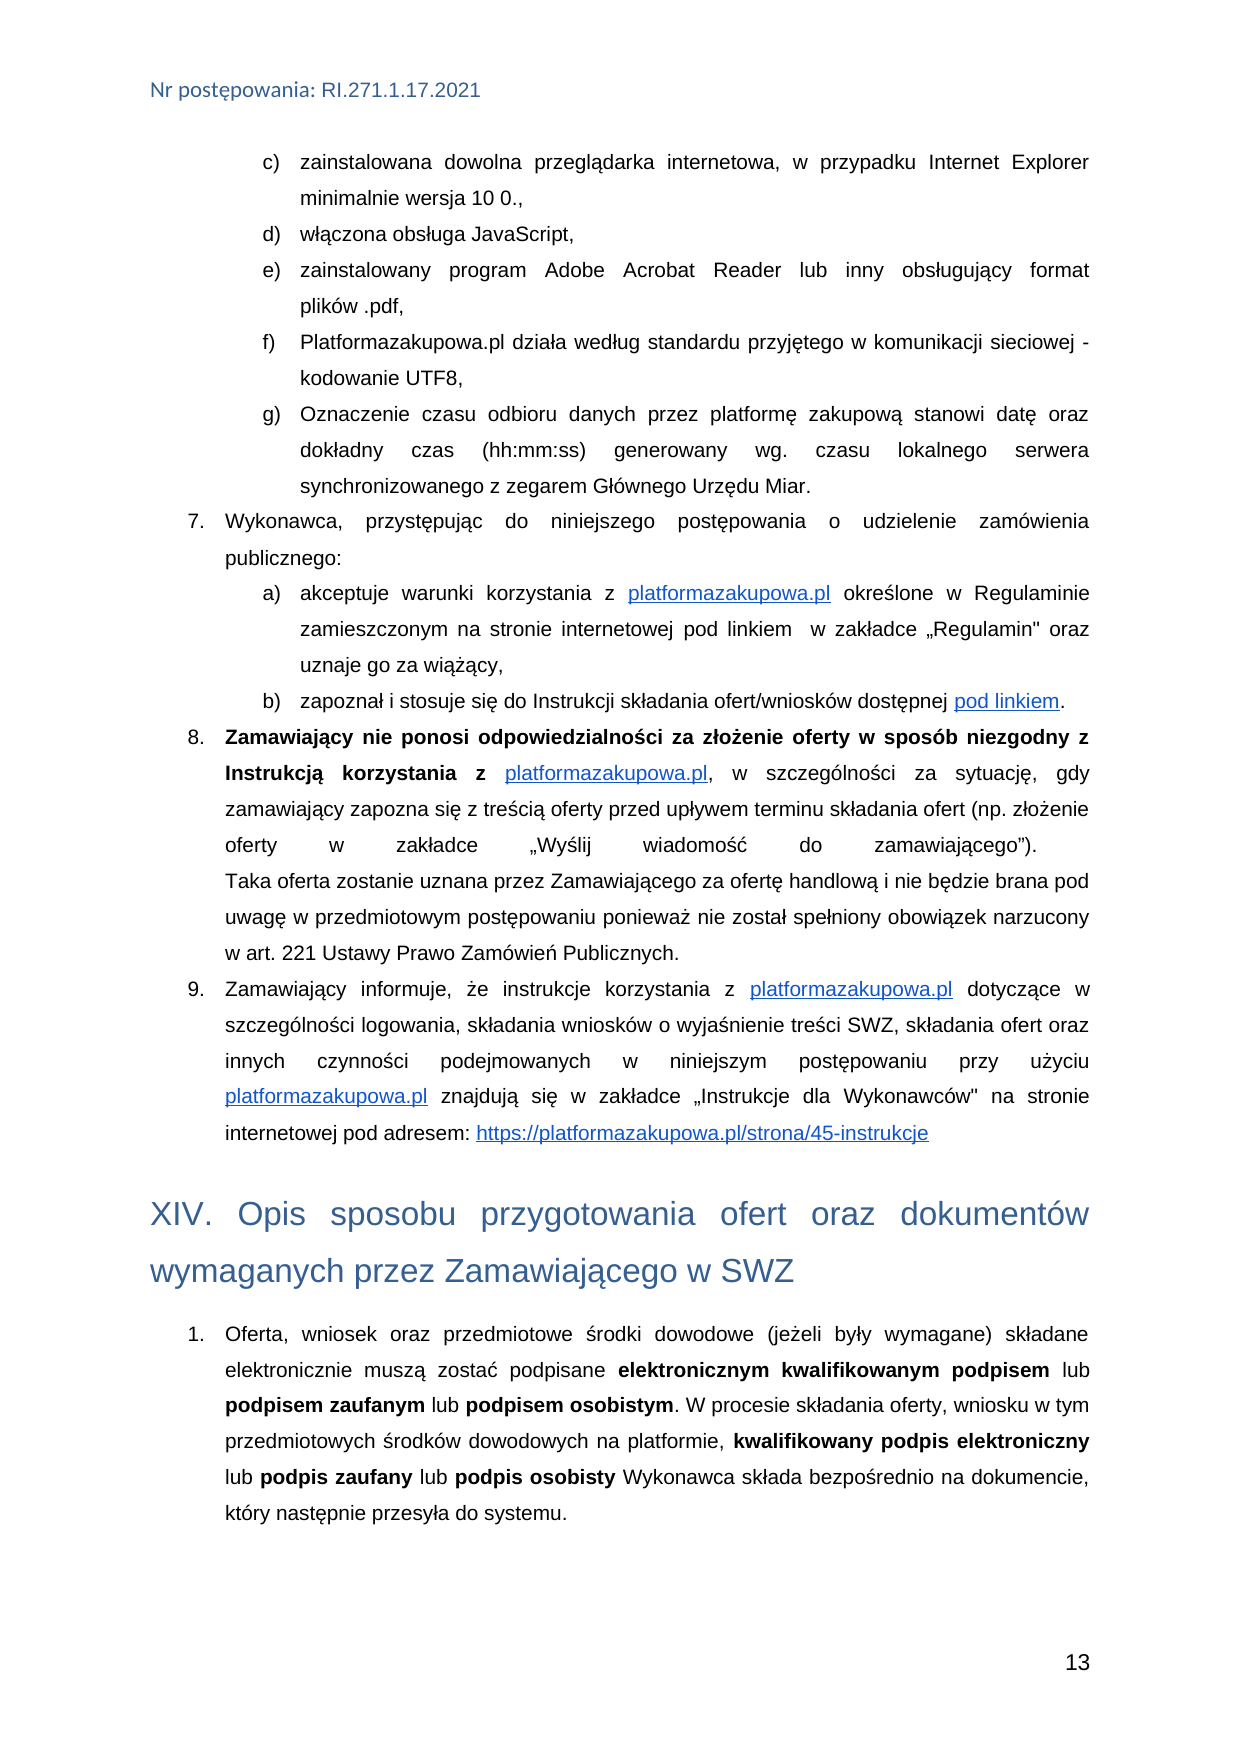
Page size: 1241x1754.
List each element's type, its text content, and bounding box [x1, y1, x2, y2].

list włączona obsługa JavaScript, [262, 222, 1090, 246]
subtitle XIV. Opis sposobu przygotowania ofert oraz dokumentów wymaganych przez Zamawiającego w SWZ [150, 1194, 1090, 1290]
list Wykonawca, przystępując do niniejszego postępowania o udzielenie zamówienia publicznego: [187, 509, 1090, 569]
list Oznaczenie czasu odbioru danych przez platformę zakupową stanowi datę oraz dokładny czas (hh:mm:ss) generowany wg. czasu lokalnego serwera synchronizowanego z zegarem Głównego Urzędu Miar. [262, 402, 1090, 497]
list Zamawiający nie ponosi odpowiedzialności za złożenie oferty w sposób niezgodny z Instrukcją korzystania z platformazakupowa.pl, w szczególności za sytuację, gdy zamawiający zapozna się z treścią oferty przed upływem terminu składania ofert (np. złożenie oferty w zakładce „Wyślij wiadomość do zamawiającego”). Taka oferta zostanie uznana przez Zamawiającego za ofertę handlową i nie będzie brana pod uwagę w przedmiotowym postępowaniu ponieważ nie został spełniony obowiązek narzucony w art. 221 Ustawy Prawo Zamówień Publicznych. [187, 725, 1090, 964]
list Oferta, wniosek oraz przedmiotowe środki dowodowe (jeżeli były wymagane) składane elektronicznie muszą zostać podpisane elektronicznym kwalifikowanym podpisem lub podpisem zaufanym lub podpisem osobistym. W procesie składania oferty, wniosku w tym przedmiotowych środków dowodowych na platformie, kwalifikowany podpis elektroniczny lub podpis zaufany lub podpis osobisty Wykonawca składa bezpośrednio na dokumencie, który następnie przesyła do systemu. [187, 1321, 1090, 1525]
list akceptuje warunki korzystania z platformazakupowa.pl określone w Regulaminie zamieszczonym na stronie internetowej pod linkiem w zakładce „Regulamin" oraz uznaje go za wiążący, [262, 581, 1090, 677]
list Zamawiający informuje, że instrukcje korzystania z platformazakupowa.pl dotyczące w szczególności logowania, składania wniosków o wyjaśnienie treści SWZ, składania ofert oraz innych czynności podejmowanych w niniejszym postępowaniu przy użyciu platformazakupowa.pl znajdują się w zakładce „Instrukcje dla Wykonawców" na stronie internetowej pod adresem: https://platformazakupowa.pl/strona/45-instrukcje [187, 977, 1090, 1144]
list zainstalowany program Adobe Acrobat Reader lub inny obsługujący format plików .pdf, [262, 258, 1090, 318]
list zapoznał i stosuje się do Instrukcji składania ofert/wniosków dostępnej pod linkiem. [262, 689, 1090, 713]
list Platformazakupowa.pl działa według standardu przyjętego w komunikacji sieciowej - kodowanie UTF8, [262, 330, 1090, 389]
list zainstalowana dowolna przeglądarka internetowa, w przypadku Internet Explorer minimalnie wersja 10 0., [262, 150, 1090, 210]
